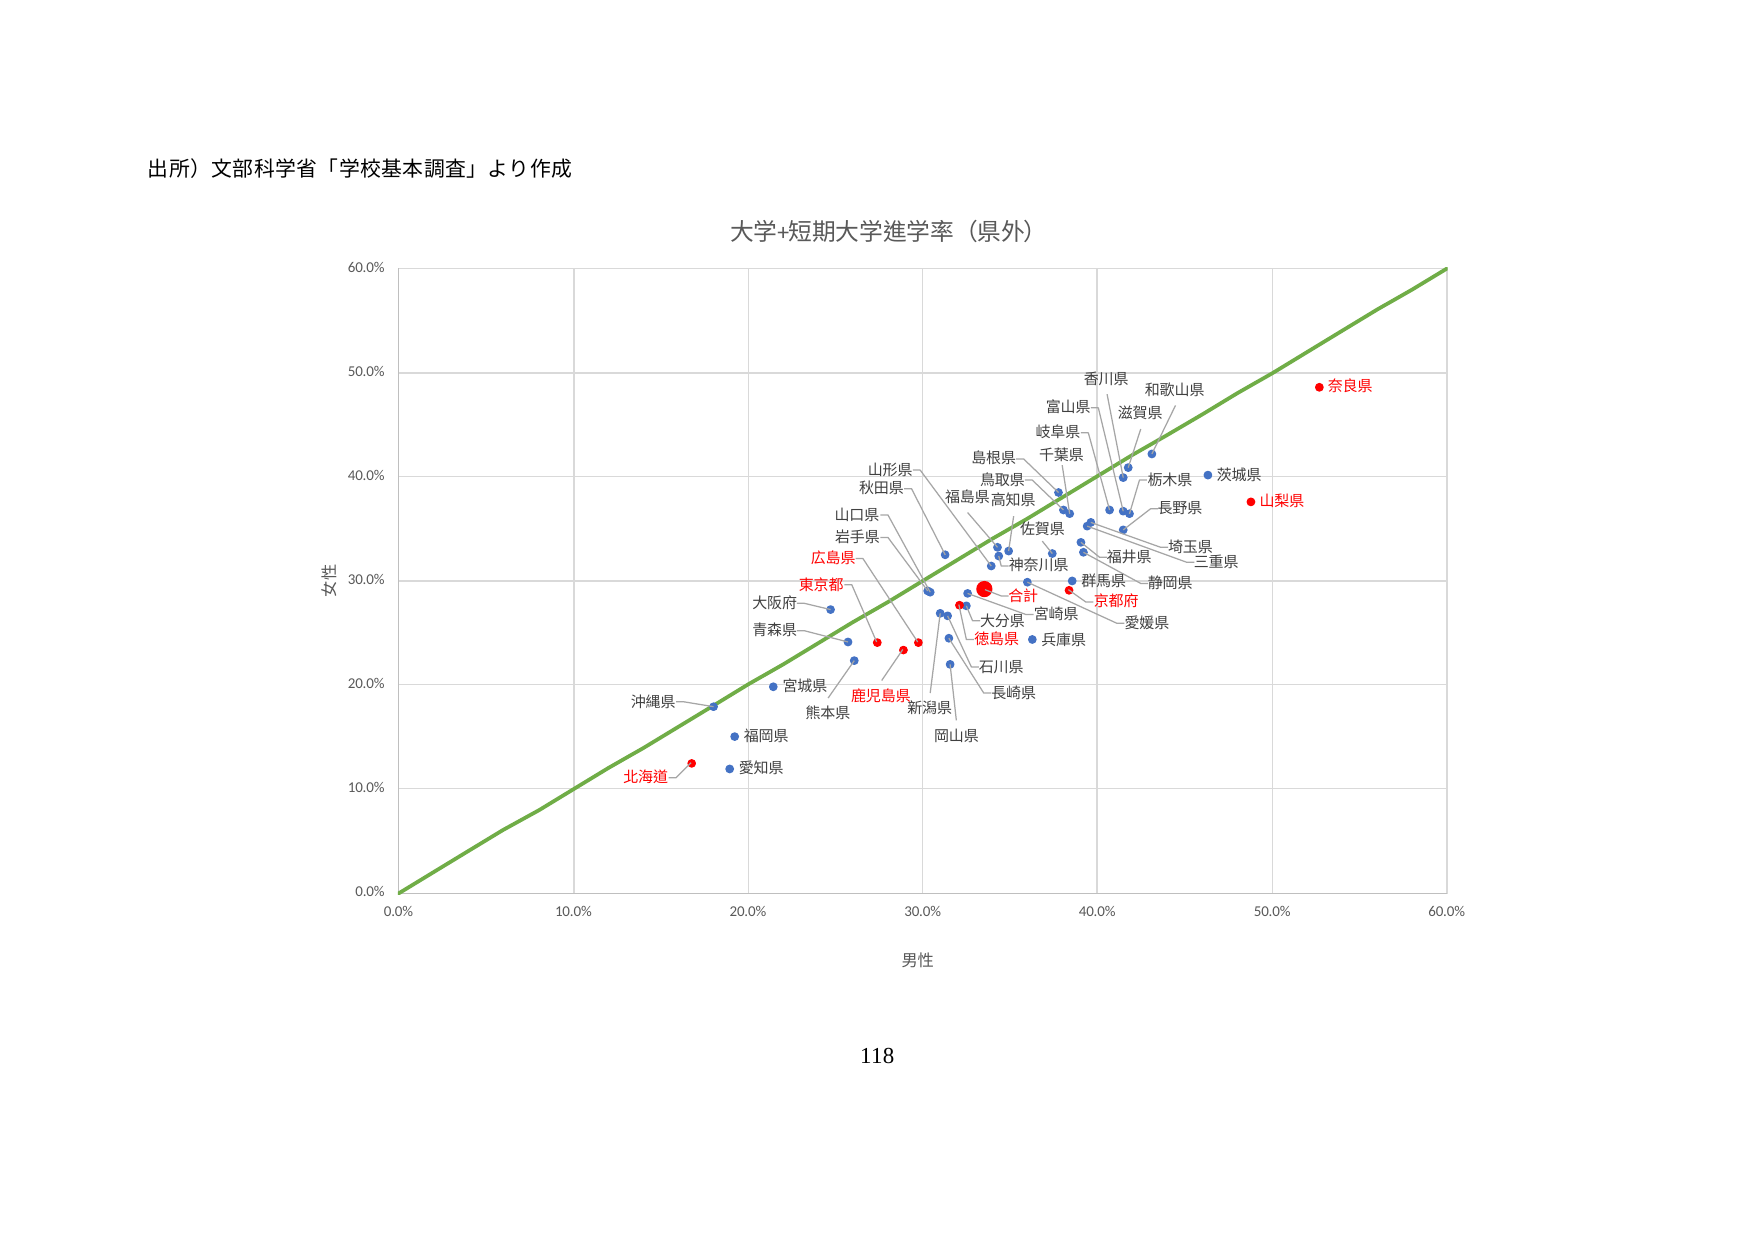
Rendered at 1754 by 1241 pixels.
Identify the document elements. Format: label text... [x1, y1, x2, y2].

text 出所）文部科学省「学校基本調査」より作成 [148, 152, 1606, 182]
